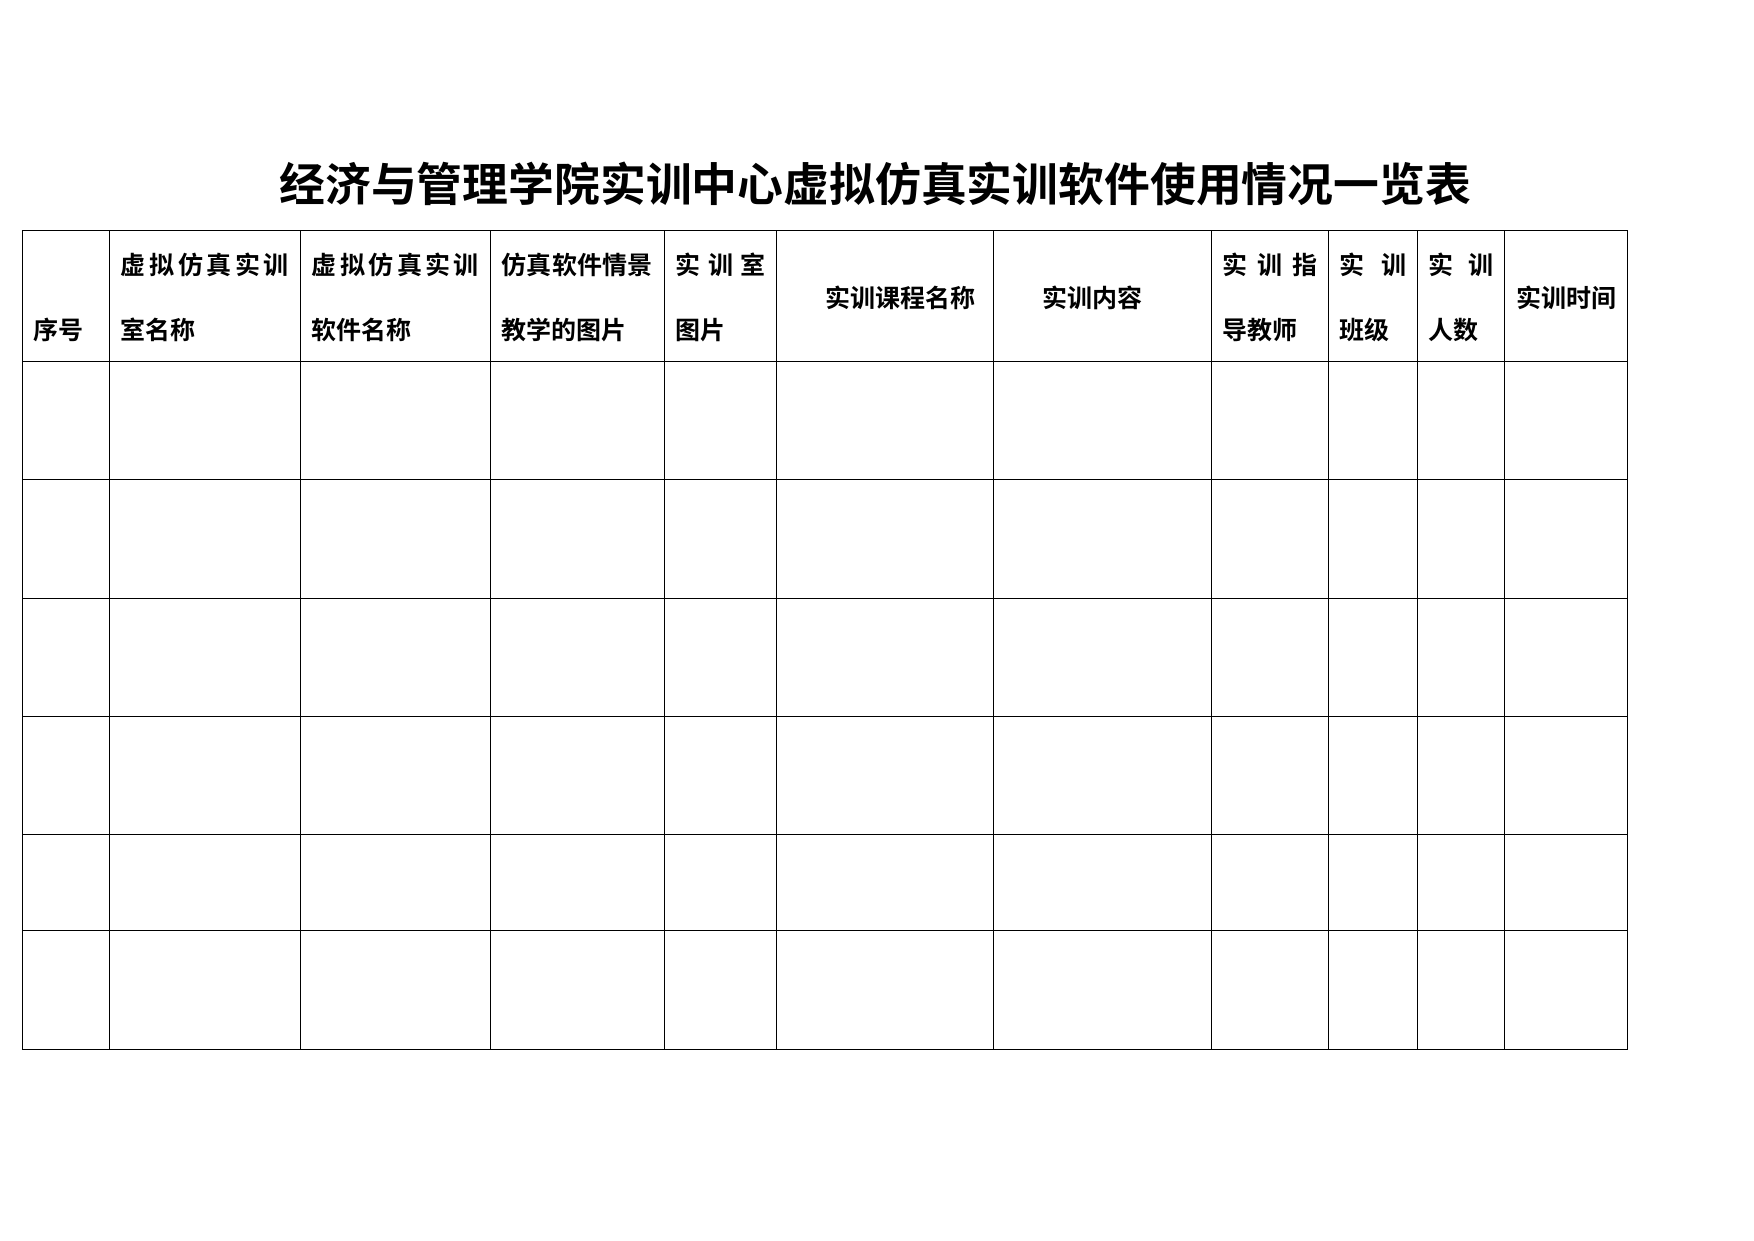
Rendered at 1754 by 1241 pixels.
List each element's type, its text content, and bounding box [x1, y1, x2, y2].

table_cell [665, 717, 776, 834]
table_cell [777, 480, 993, 597]
table_cell [1505, 931, 1627, 1048]
table_cell [1505, 599, 1627, 716]
table_cell [1505, 480, 1627, 597]
table_cell [1418, 931, 1504, 1048]
table_cell [23, 931, 109, 1048]
table_cell [1212, 362, 1328, 479]
table_cell [301, 931, 490, 1048]
table_header 实训室图片 [665, 231, 776, 361]
table_cell [23, 480, 109, 597]
table_header 虚拟仿真实训软件名称 [301, 231, 490, 361]
table_cell [1329, 480, 1417, 597]
table_cell [1418, 835, 1504, 930]
table_cell [1329, 835, 1417, 930]
table_cell [994, 931, 1211, 1048]
table_cell [491, 717, 664, 834]
table_cell [1418, 599, 1504, 716]
table_cell [110, 599, 300, 716]
table_header 虚拟仿真实训室名称 [110, 231, 300, 361]
text 经济与管理学院实训中心虚拟仿真实训软件使用情况一览表 [118, 133, 1636, 230]
table_cell [665, 362, 776, 479]
table_cell [1212, 599, 1328, 716]
table_cell [777, 362, 993, 479]
table_header 仿真软件情景教学的图片 [491, 231, 664, 361]
table_cell [23, 835, 109, 930]
table_cell [994, 362, 1211, 479]
table_cell [1505, 362, 1627, 479]
table_cell [110, 717, 300, 834]
table_cell [491, 599, 664, 716]
table_cell [301, 480, 490, 597]
table_cell [491, 480, 664, 597]
table_cell [23, 599, 109, 716]
table_cell [994, 717, 1211, 834]
table_cell [1505, 717, 1627, 834]
table_cell [110, 362, 300, 479]
table_header 实训人数 [1418, 231, 1504, 361]
table_cell [1329, 599, 1417, 716]
table_cell [1212, 835, 1328, 930]
table_cell [301, 835, 490, 930]
table_cell [1418, 362, 1504, 479]
table_cell [777, 599, 993, 716]
table_header 实训内容 [994, 231, 1211, 361]
table_cell [23, 717, 109, 834]
table_cell [110, 931, 300, 1048]
table_cell [301, 362, 490, 479]
table_header 实训指导教师 [1212, 231, 1328, 361]
table_cell [994, 480, 1211, 597]
table_cell [301, 717, 490, 834]
table_cell [777, 717, 993, 834]
table_cell [777, 835, 993, 930]
table_cell [1418, 480, 1504, 597]
table_cell [777, 931, 993, 1048]
table_cell [1418, 717, 1504, 834]
table_cell [1329, 717, 1417, 834]
table_cell [23, 362, 109, 479]
table_cell [665, 599, 776, 716]
table_cell [110, 835, 300, 930]
table_cell [665, 835, 776, 930]
table_cell [665, 931, 776, 1048]
table_cell [491, 362, 664, 479]
table_cell [301, 599, 490, 716]
table_cell [491, 931, 664, 1048]
table_header 实训班级 [1329, 231, 1417, 361]
table_header 实训时间 [1505, 231, 1627, 361]
table_cell [665, 480, 776, 597]
table_cell [491, 835, 664, 930]
table_cell [1329, 362, 1417, 479]
table_header 实训课程名称 [777, 231, 993, 361]
table_cell [994, 835, 1211, 930]
table_cell [1505, 835, 1627, 930]
table_cell [1212, 931, 1328, 1048]
table_cell [1212, 480, 1328, 597]
table_cell [110, 480, 300, 597]
table_header 序号 [23, 231, 109, 361]
table_cell [1212, 717, 1328, 834]
table_cell [994, 599, 1211, 716]
table_cell [1329, 931, 1417, 1048]
